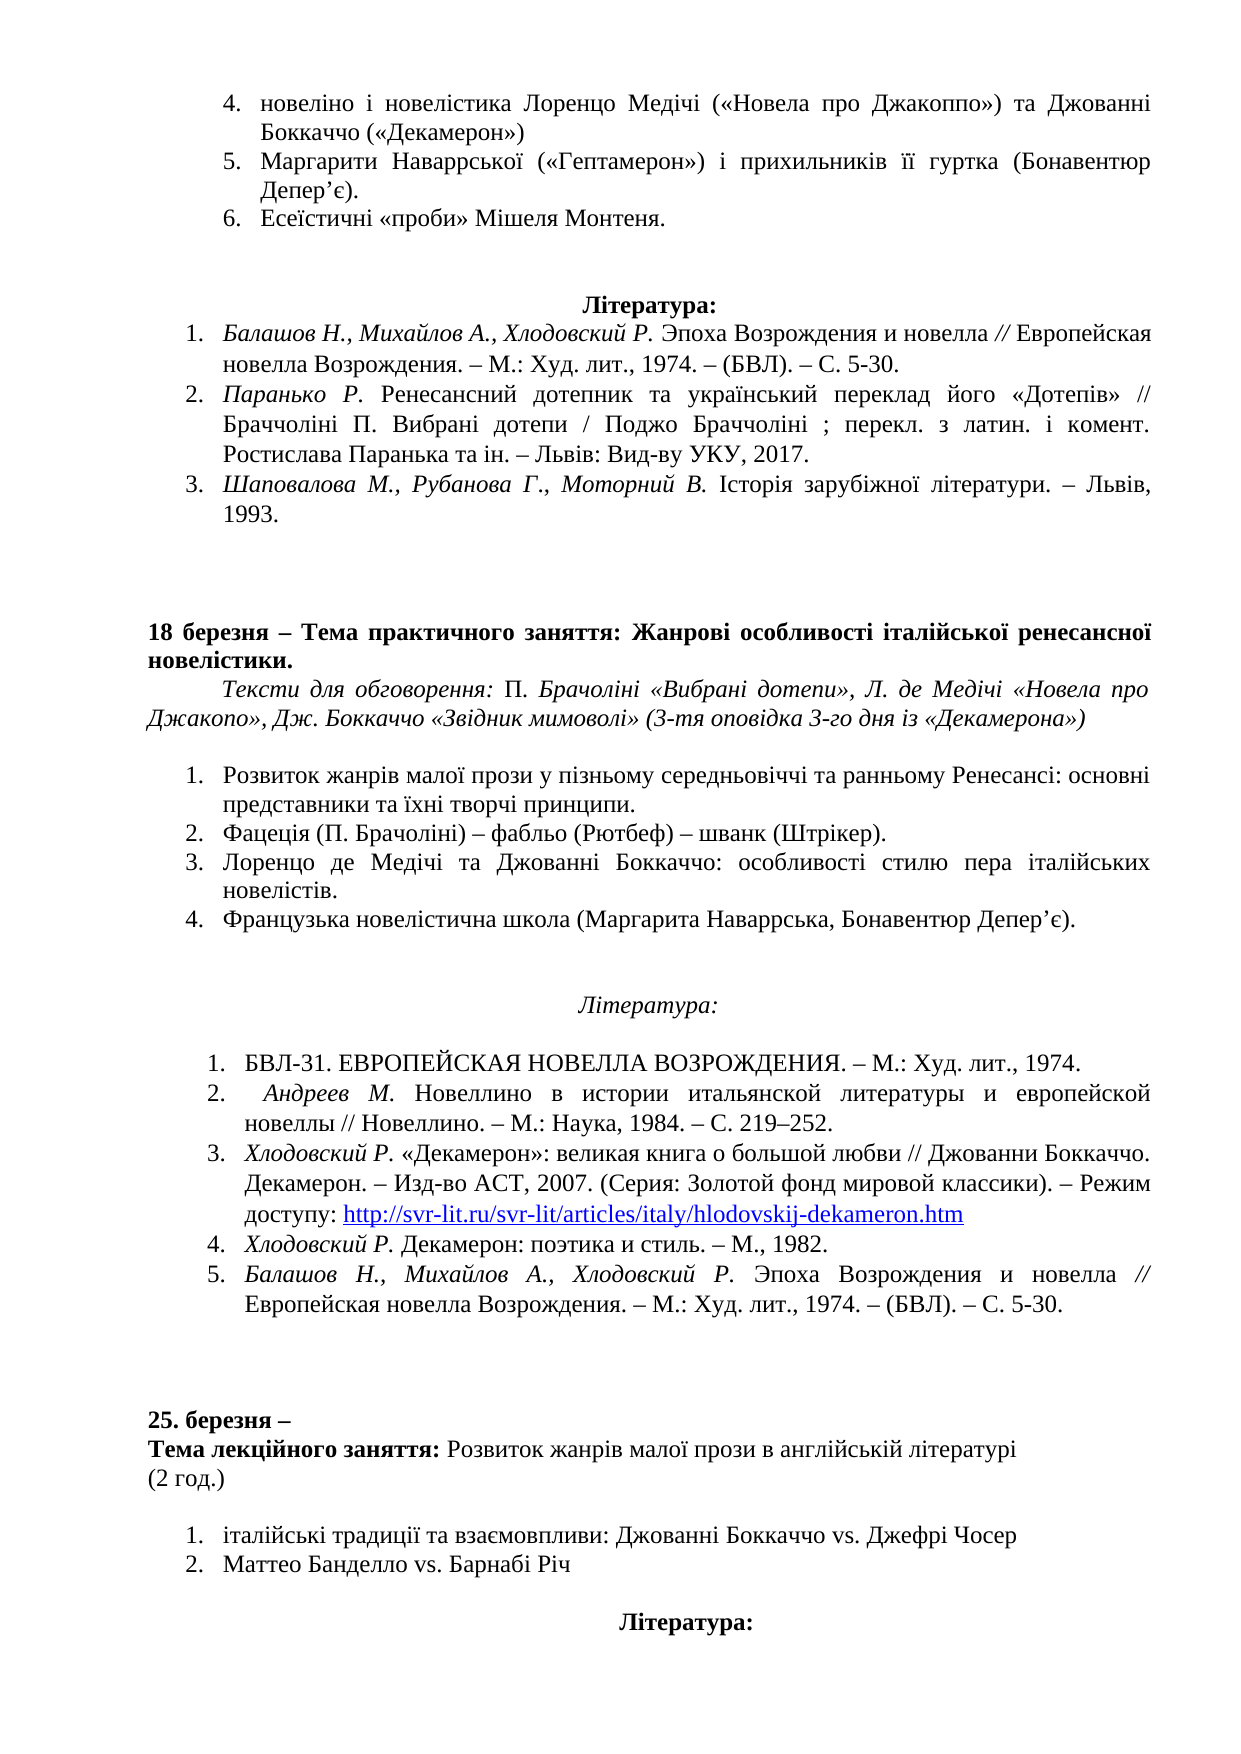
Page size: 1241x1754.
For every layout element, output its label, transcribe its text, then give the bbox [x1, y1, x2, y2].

list Балашов Н., Михайлов А., Хлодовский Р. Эпоха Возрождения и новелла // Европейская новелла Возрождения. – М.: Худ. лит., 1974. – (БВЛ). – С. 5-30. [185, 318, 1152, 377]
list італійські традиції та взаємовпливи: Джованні Боккаччо vs. Джефрі Чосер [185, 1520, 1152, 1549]
list Фацеція (П. Брачоліні) – фабльо (Рютбеф) – шванк (Штрікер). [185, 818, 1152, 847]
text 25. березня – [148, 1405, 1152, 1434]
list новеліно і новелістика Лоренцо Медічі («Новела про Джакоппо») та Джованні Боккаччо («Декамерон») [223, 88, 1152, 146]
list Балашов Н., Михайлов А., Хлодовский Р. Эпоха Возрождения и новелла // Европейская новелла Возрождения. – М.: Худ. лит., 1974. – (БВЛ). – С. 5-30. [207, 1259, 1152, 1318]
text Література: [148, 1607, 1152, 1635]
list Шаповалова М., Рубанова Г., Моторний В. Історія зарубіжної літератури. – Львів, 1993. [185, 469, 1152, 528]
list Маргарити Наваррської («Гептамерон») і прихильників її гуртка (Бонавентюр Депер’є). [223, 146, 1152, 203]
text Тема лекційного заняття: Розвиток жанрів малої прози в англійській літературі [148, 1434, 1152, 1463]
text 18 березня – Тема практичного заняття: Жанрові особливості італійської ренесансної новелістики. [148, 617, 1152, 674]
list Маттео Банделло vs. Барнабі Річ [185, 1549, 1152, 1578]
list Андреев М. Новеллино в истории итальянской литературы и европейской новеллы // Новеллино. – М.: Наука, 1984. – С. 219–252. [207, 1078, 1152, 1137]
text Література: [148, 290, 1152, 318]
list Розвиток жанрів малої прози у пізньому середньовіччі та ранньому Ренесансі: основні представники та їхні творчі принципи. [185, 761, 1152, 818]
text Тексти для обговорення: П. Брачоліні «Вибрані дотепи», Л. де Медічі «Новела про Джакопо», Дж. Боккаччо «Звідник мимоволі» (3-тя оповідка 3-го дня із «Декамерона») [148, 674, 1152, 732]
list Хлодовский Р. «Декамерон»: великая книга о большой любви // Джованни Боккаччо. Декамерон. – Изд-во АСТ, 2007. (Серия: Золотой фонд мировой классики). – Режим доступу: http://svr-lit.ru/svr-lit/articles/italy/hlodovskij-dekameron.htm [207, 1138, 1152, 1227]
list Паранько Р. Ренесансний дотепник та український переклад його «Дотепів» // Браччоліні П. Вибрані дотепи / Поджо Браччоліні ; перекл. з латин. і комент. Ростислава Паранька та ін. – Львів: Вид-ву УКУ, 2017. [185, 379, 1152, 468]
list БВЛ-31. ЕВРОПЕЙСКАЯ НОВЕЛЛА ВОЗРОЖДЕНИЯ. – М.: Худ. лит., 1974. [207, 1048, 1152, 1077]
list Есеїстичні «проби» Мішеля Монтеня. [223, 203, 1152, 232]
list Хлодовский Р. Декамерон: поэтика и стиль. – М., 1982. [207, 1229, 1152, 1257]
list Лоренцо де Медічі та Джованні Боккаччо: особливості стилю пера італійських новелістів. [185, 847, 1152, 904]
text (2 год.) [148, 1463, 1152, 1492]
text Література: [148, 991, 1152, 1019]
list Французька новелістична школа (Маргарита Наваррська, Бонавентюр Депер’є). [185, 904, 1152, 933]
